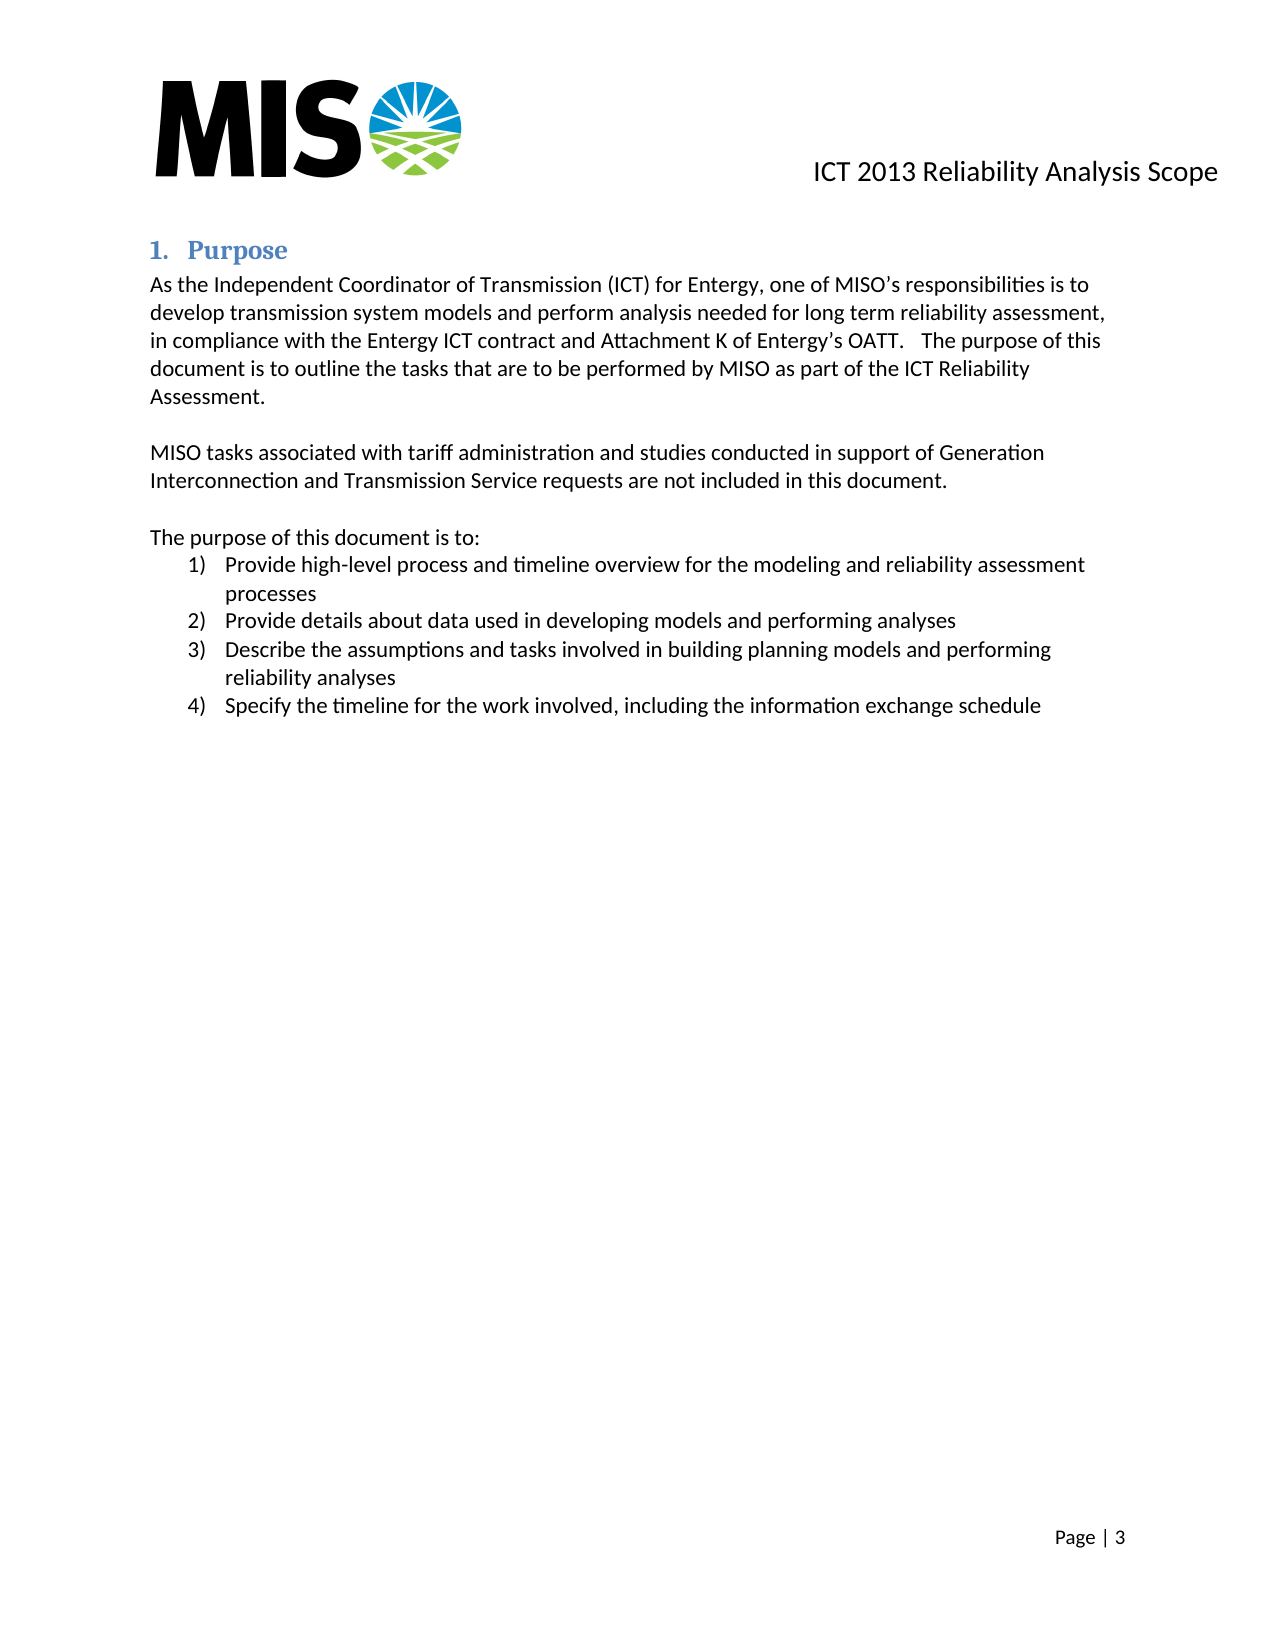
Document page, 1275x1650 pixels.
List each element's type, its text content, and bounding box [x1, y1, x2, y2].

list Specify the timeline for the work involved, including the information exchange schedule [187, 691, 1125, 719]
list Provide details about data used in developing models and performing analyses [187, 607, 1125, 635]
subtitle Purpose [150, 235, 1125, 266]
text As the Independent Coordinator of Transmission (ICT) for Entergy, one of MISO’s responsibilities is to develop transmission system models and perform analysis needed for long term reliability assessment, in compliance with the Entergy ICT contract and Attachment K of Entergy’s OATT. The purpose of this document is to outline the tasks that are to be performed by MISO as part of the ICT Reliability Assessment. [150, 270, 1125, 411]
text MISO tasks associated with tariff administration and studies conducted in support of Generation Interconnection and Transmission Service requests are not included in this document. [150, 438, 1125, 523]
text The purpose of this document is to: [150, 523, 1125, 551]
list Describe the assumptions and tasks involved in building planning models and performing reliability analyses [187, 635, 1125, 691]
picture [150, 75, 466, 182]
list Provide high-level process and timeline overview for the modeling and reliability assessment processes [187, 551, 1125, 607]
